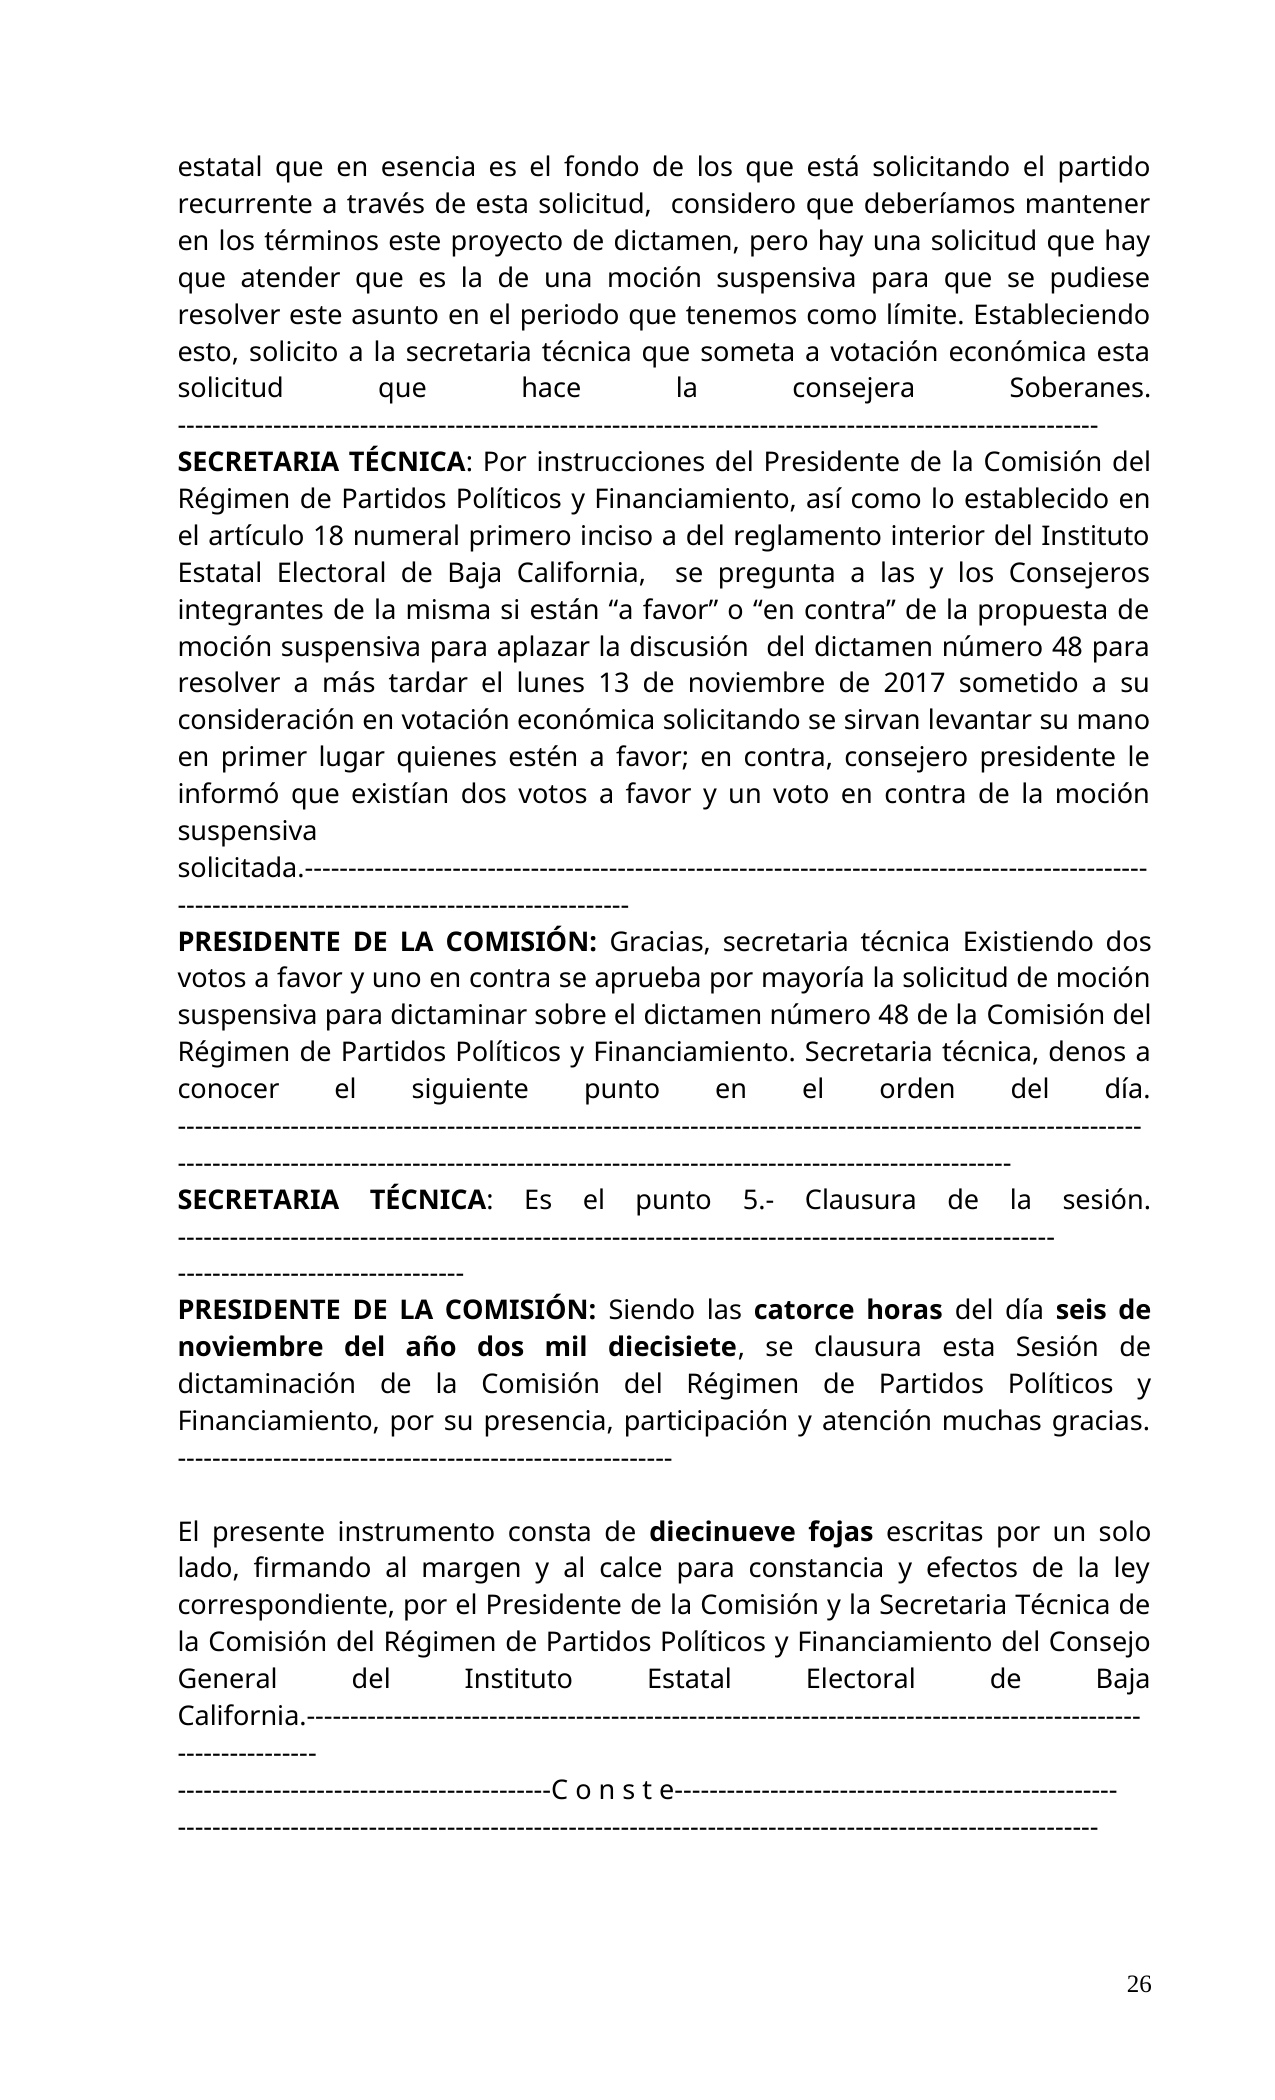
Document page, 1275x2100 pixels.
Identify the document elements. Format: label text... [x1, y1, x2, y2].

text -------------------------------------------C o n s t e--------------------------------------------------- [177, 1770, 1152, 1807]
text El presente instrumento consta de diecinueve fojas escritas por un solo lado, firmando al margen y al calce para constancia y efectos de la ley correspondiente, por el Presidente de la Comisión y la Secretaria Técnica de la Comisión del Régimen de Partidos Políticos y Financiamiento del Consejo General del Instituto Estatal Electoral de Baja California.---------------------------------------------------------------------------------------------------------------- [177, 1512, 1152, 1770]
text SECRETARIA TÉCNICA: Es el punto 5.- Clausura de la sesión. -------------------------------------------------------------------------------------------------------------------------------------- [177, 1180, 1152, 1291]
text PRESIDENTE DE LA COMISIÓN: Siendo las catorce horas del día seis de noviembre del año dos mil diecisiete, se clausura esta Sesión de dictaminación de la Comisión del Régimen de Partidos Políticos y Financiamiento, por su presencia, participación y atención muchas gracias. --------------------------------------------------------- [177, 1291, 1152, 1475]
text PRESIDENTE DE LA COMISIÓN: Gracias, secretaria técnica Existiendo dos votos a favor y uno en contra se aprueba por mayoría la solicitud de moción suspensiva para dictaminar sobre el dictamen número 48 de la Comisión del Régimen de Partidos Políticos y Financiamiento. Secretaria técnica, denos a conocer el siguiente punto en el orden del día. --------------------------------------------------------------------------------------------------------------------------------------------------------------------------------------------------------------- [177, 922, 1152, 1180]
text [177, 148, 1152, 443]
text SECRETARIA TÉCNICA: Por instrucciones del Presidente de la Comisión del Régimen de Partidos Políticos y Financiamiento, así como lo establecido en el artículo 18 numeral primero inciso a del reglamento interior del Instituto Estatal Electoral de Baja California, se pregunta a las y los Consejeros integrantes de la misma si están “a favor” o “en contra” de la propuesta de moción suspensiva para aplazar la discusión del dictamen número 48 para resolver a más tardar el lunes 13 de noviembre de 2017 sometido a su consideración en votación económica solicitando se sirvan levantar su mano en primer lugar quienes estén a favor; en contra, consejero presidente le informó que existían dos votos a favor y un voto en contra de la moción suspensiva solicitada.----------------------------------------------------------------------------------------------------------------------------------------------------- [177, 443, 1152, 922]
text ---------------------------------------------------------------------------------------------------------- [177, 1807, 1152, 1844]
